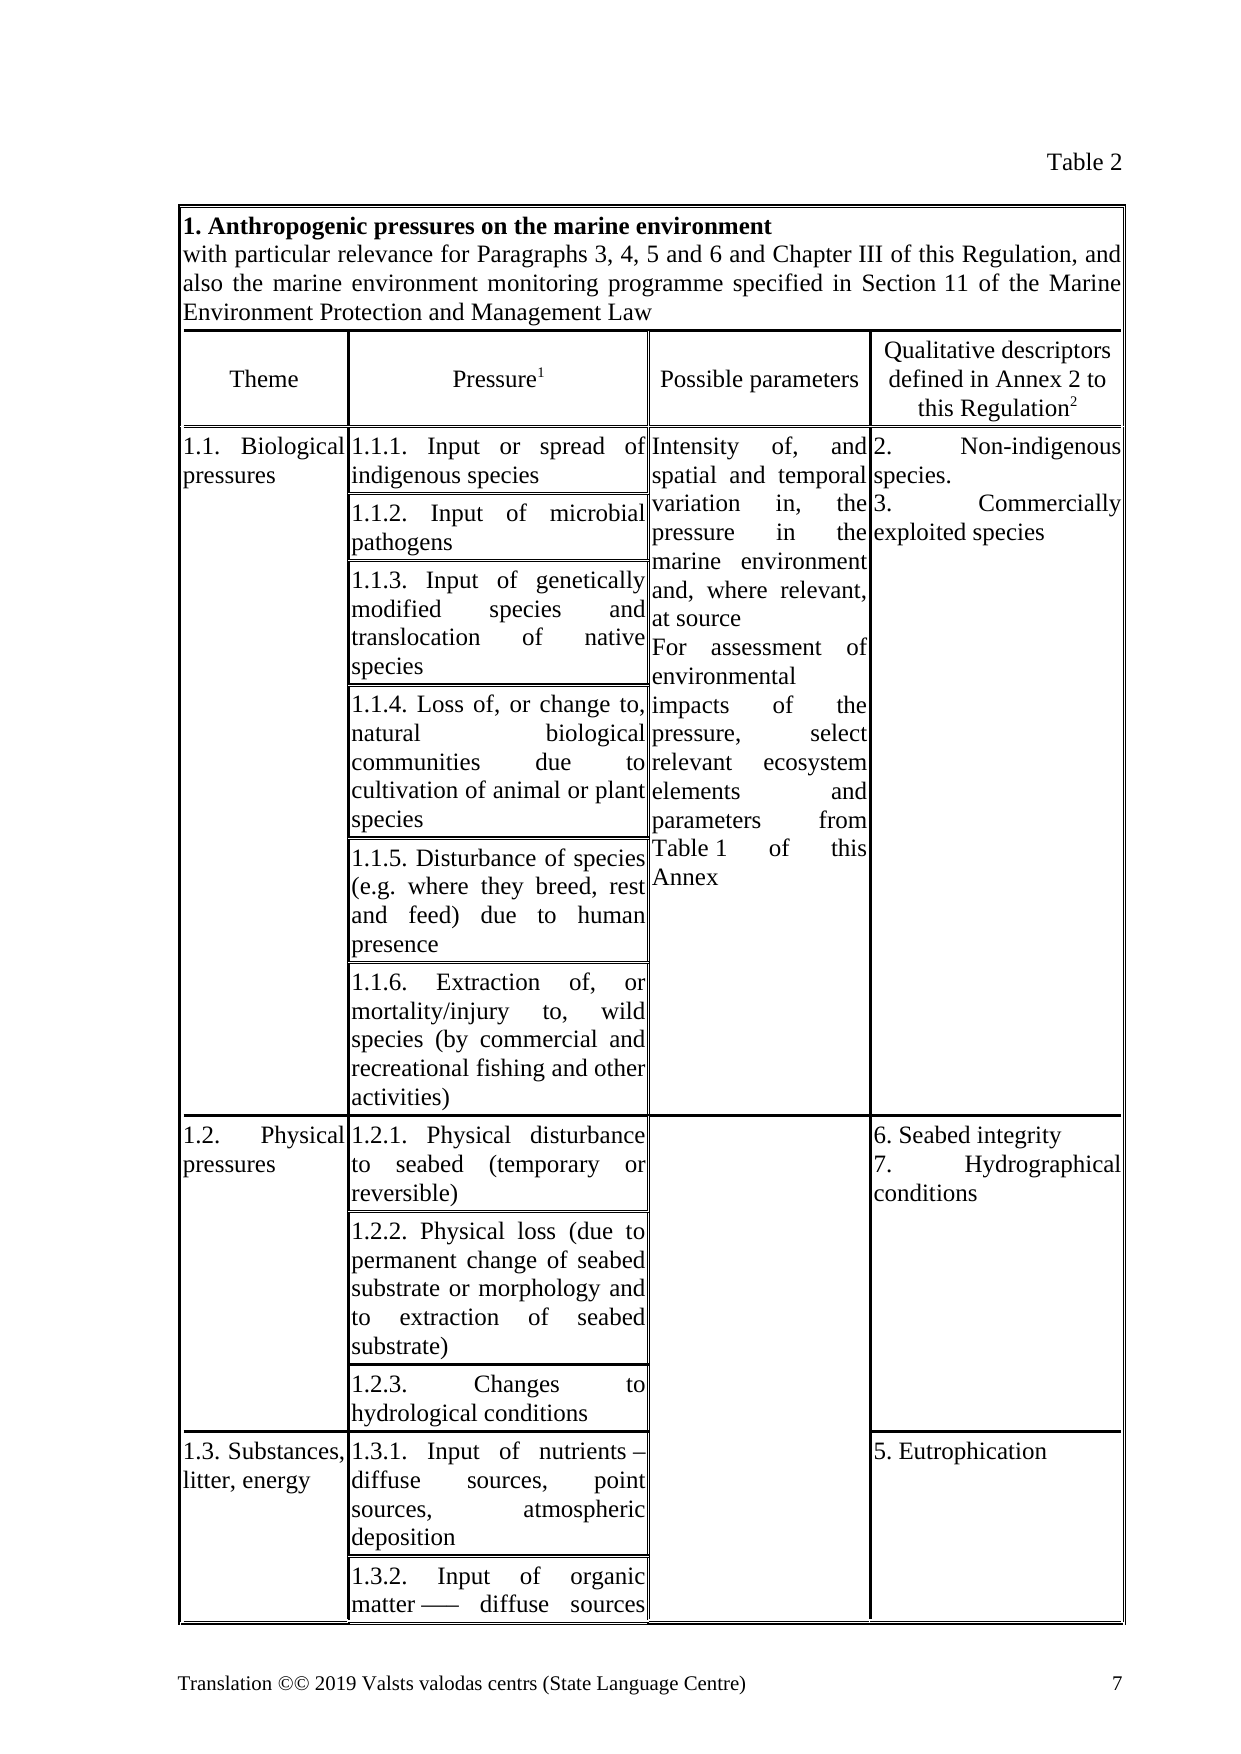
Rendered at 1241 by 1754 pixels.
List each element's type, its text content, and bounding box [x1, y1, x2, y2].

table_cell Possible parameters [650, 332, 869, 424]
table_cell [348, 1558, 648, 1621]
table_cell 1.1.5. Disturbance of species (e.g. where they breed, rest and feed) due to human presence [350, 840, 647, 961]
table_cell Intensity of, and spatial and temporal variation in, the pressure in the marine environment and, where relevant, at source For assessment of environmental impacts of the pressure, select relevant ecosystem elements and parameters from Table 1 of this Annex [650, 428, 869, 1114]
table_cell 1.1. Biological pressures [181, 425, 347, 1114]
table_cell 1.1.3. Input of genetically modified species and translocation of native species [350, 562, 647, 683]
table_cell 1.1.4. Loss of, or change to, natural biological communities due to cultivation of animal or plant species [350, 687, 647, 836]
table_cell 1.3. Substances, litter, energy [181, 1430, 348, 1621]
table_cell 1.1.2. Input of microbial pathogens [350, 495, 647, 558]
table_cell Pressure1 [350, 332, 647, 424]
table_cell Theme [181, 329, 347, 424]
text Table 2 [177, 147, 1122, 176]
table_cell 1.2. Physical pressures [181, 1114, 347, 1430]
table_header 1. Anthropogenic pressures on the marine environment with particular relevance for Paragraphs 3, 4, 5 and 6 and Chapter III of this Regulation, and also the marine environment monitoring programme specified in Section 11 of the Marine Environment Protection and Management Law [181, 208, 1123, 329]
table_cell Qualitative descriptors defined in Annex 2 to this Regulation2 [872, 329, 1123, 424]
table_cell 1.1.6. Extraction of, or mortality/injury to, wild species (by commercial and recreational fishing and other activities) [350, 964, 647, 1114]
table_cell [649, 1117, 870, 1621]
table_cell 1.1.1. Input or spread of indigenous species [350, 428, 647, 492]
table_cell 1.2.1. Physical disturbance to seabed (temporary or reversible) [350, 1117, 647, 1210]
table_cell 1.3.1. Input of nutrients – diffuse sources, point sources, atmospheric deposition [350, 1433, 647, 1554]
table_cell 6. Seabed integrity 7. Hydrographical conditions [872, 1114, 1123, 1430]
table_cell 1.2.3. Changes to hydrological conditions [350, 1366, 647, 1430]
table_cell 1.2.2. Physical loss (due to permanent change of seabed substrate or morphology and to extraction of seabed substrate) [350, 1213, 647, 1363]
table_cell 2. Non-indigenous species. 3. Commercially exploited species [872, 425, 1123, 1114]
table_cell 5. Eutrophication [870, 1430, 1123, 1621]
